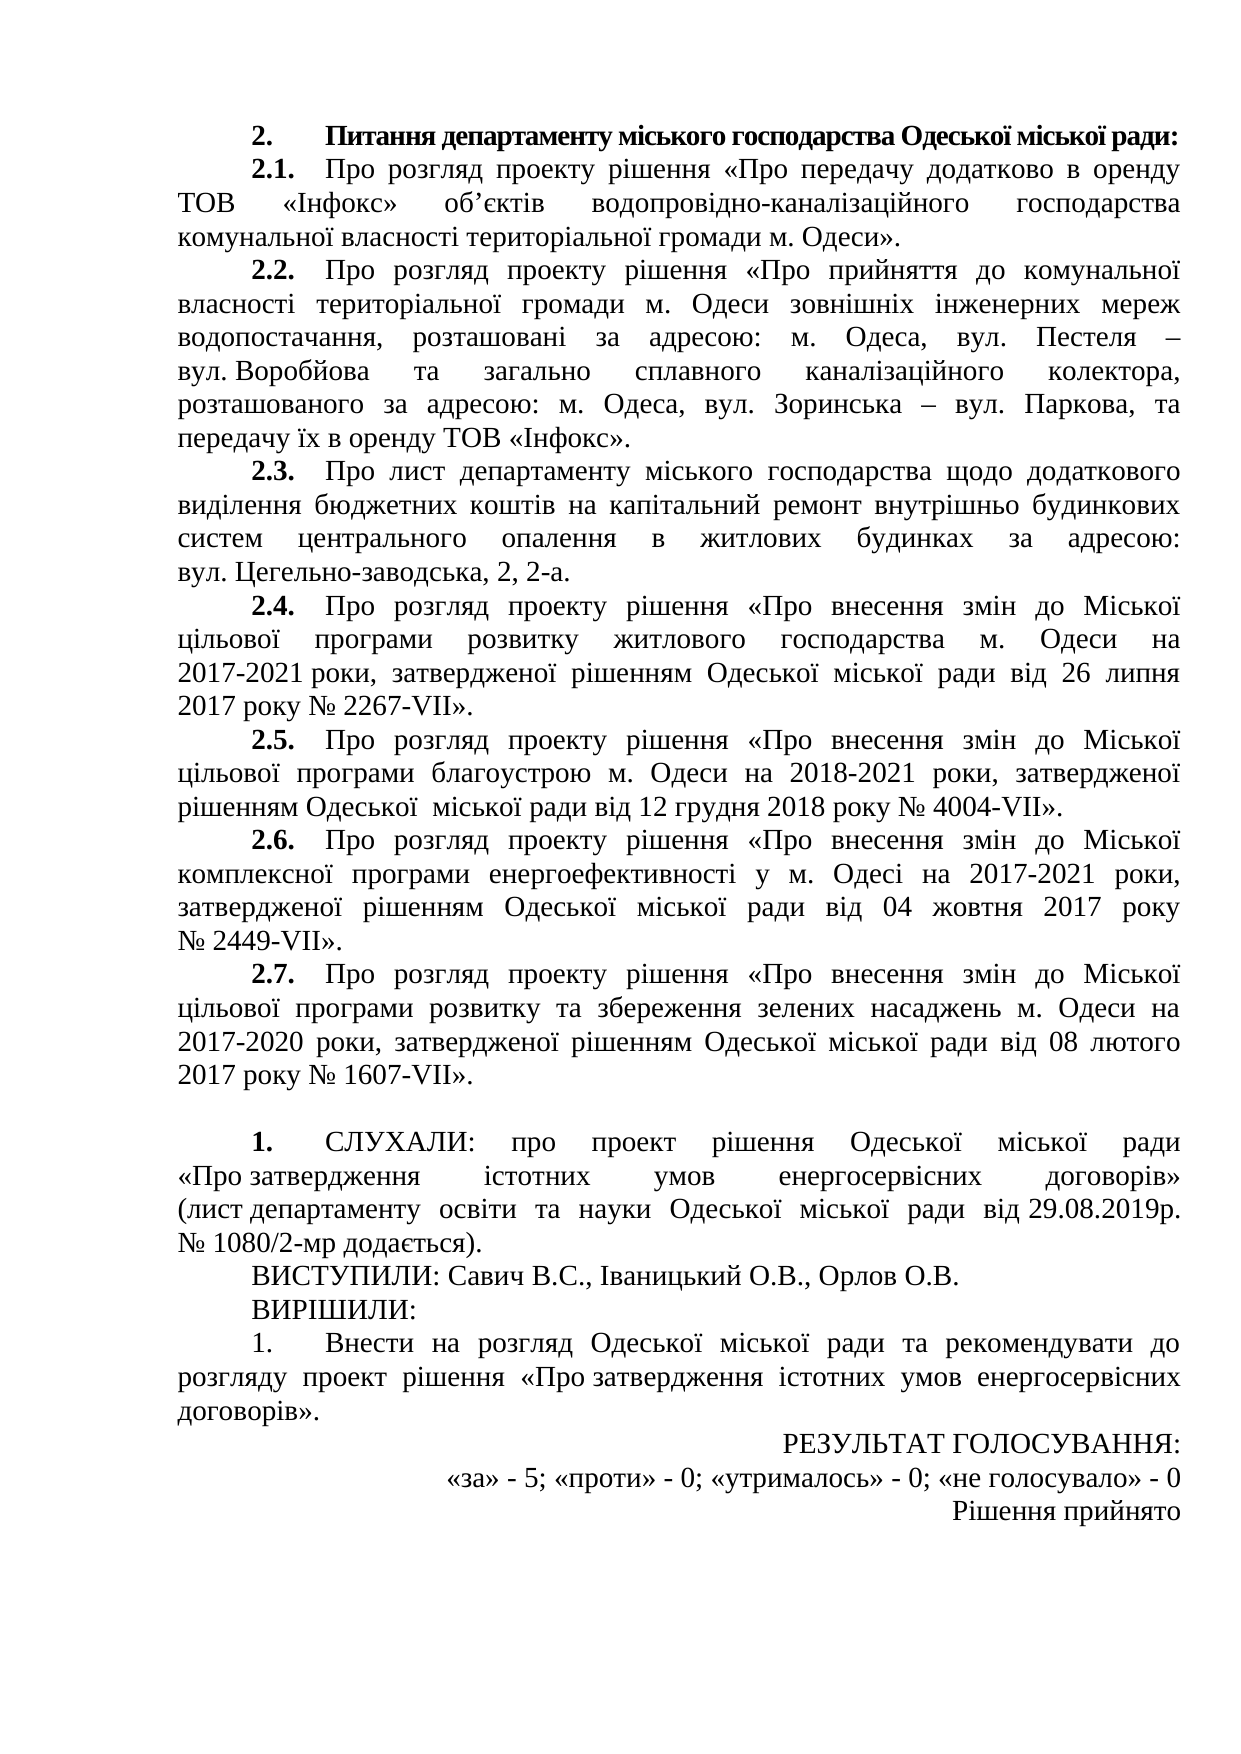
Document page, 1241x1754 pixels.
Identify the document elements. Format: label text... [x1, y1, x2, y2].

text 2. Питання департаменту міського господарства Одеської міської ради: [177, 118, 1181, 152]
text 2.1. Про розгляд проекту рішення «Про передачу додатково в оренду ТОВ «Інфокс» об’єктів водопровідно-каналізаційного господарства комунальної власності територіальної громади м. Одеси». [177, 152, 1181, 252]
text 2.5. Про розгляд проекту рішення «Про внесення змін до Міської цільової програми благоустрою м. Одеси на 2018-2021 роки, затвердженої рішенням Одеської міської ради від 12 грудня 2018 року № 4004-VII». [177, 722, 1181, 822]
text 2.4. Про розгляд проекту рішення «Про внесення змін до Міської цільової програми розвитку житлового господарства м. Одеси на 2017-2021 роки, затвердженої рішенням Одеської міської ради від 26 липня 2017 року № 2267-VІІ». [177, 588, 1181, 722]
text ВИСТУПИЛИ: Савич В.С., Іваницький О.В., Орлов О.В. [177, 1258, 1181, 1292]
text 2.3. Про лист департаменту міського господарства щодо додаткового виділення бюджетних коштів на капітальний ремонт внутрішньо будинкових систем центрального опалення в житлових будинках за адресою: вул. Цегельно-заводська, 2, 2-а. [177, 453, 1181, 588]
text «за» - 5; «проти» - 0; «утрималось» - 0; «не голосувало» - 0 [251, 1460, 1181, 1493]
text 1. Внести на розгляд Одеської міської ради та рекомендувати до розгляду проект рішення «Про затвердження істотних умов енергосервісних договорів». [177, 1326, 1181, 1426]
text ВИРІШИЛИ: [177, 1292, 1181, 1326]
text 2.7. Про розгляд проекту рішення «Про внесення змін до Міської цільової програми розвитку та збереження зелених насаджень м. Одеси на 2017-2020 роки, затвердженої рішенням Одеської міської ради від 08 лютого 2017 року № 1607-VII». [177, 957, 1181, 1091]
text РЕЗУЛЬТАТ ГОЛОСУВАННЯ: [251, 1426, 1181, 1460]
text Рішення прийнято [251, 1493, 1181, 1527]
text 2.2. Про розгляд проекту рішення «Про прийняття до комунальної власності територіальної громади м. Одеси зовнішніх інженерних мереж водопостачання, розташовані за адресою: м. Одеса, вул. Пестеля – вул. Воробйова та загально сплавного каналізаційного колектора, розташованого за адресою: м. Одеса, вул. Зоринська – вул. Паркова, та передачу їх в оренду ТОВ «Інфокс». [177, 252, 1181, 453]
text 2.6. Про розгляд проекту рішення «Про внесення змін до Міської комплексної програми енергоефективності у м. Одесі на 2017-2021 роки, затвердженої рішенням Одеської міської ради від 04 жовтня 2017 року № 2449-VII». [177, 822, 1181, 957]
text 1. СЛУХАЛИ: про проект рішення Одеської міської ради «Про затвердження істотних умов енергосервісних договорів» (лист департаменту освіти та науки Одеської міської ради від 29.08.2019р. № 1080/2-мр додається). [177, 1124, 1181, 1258]
